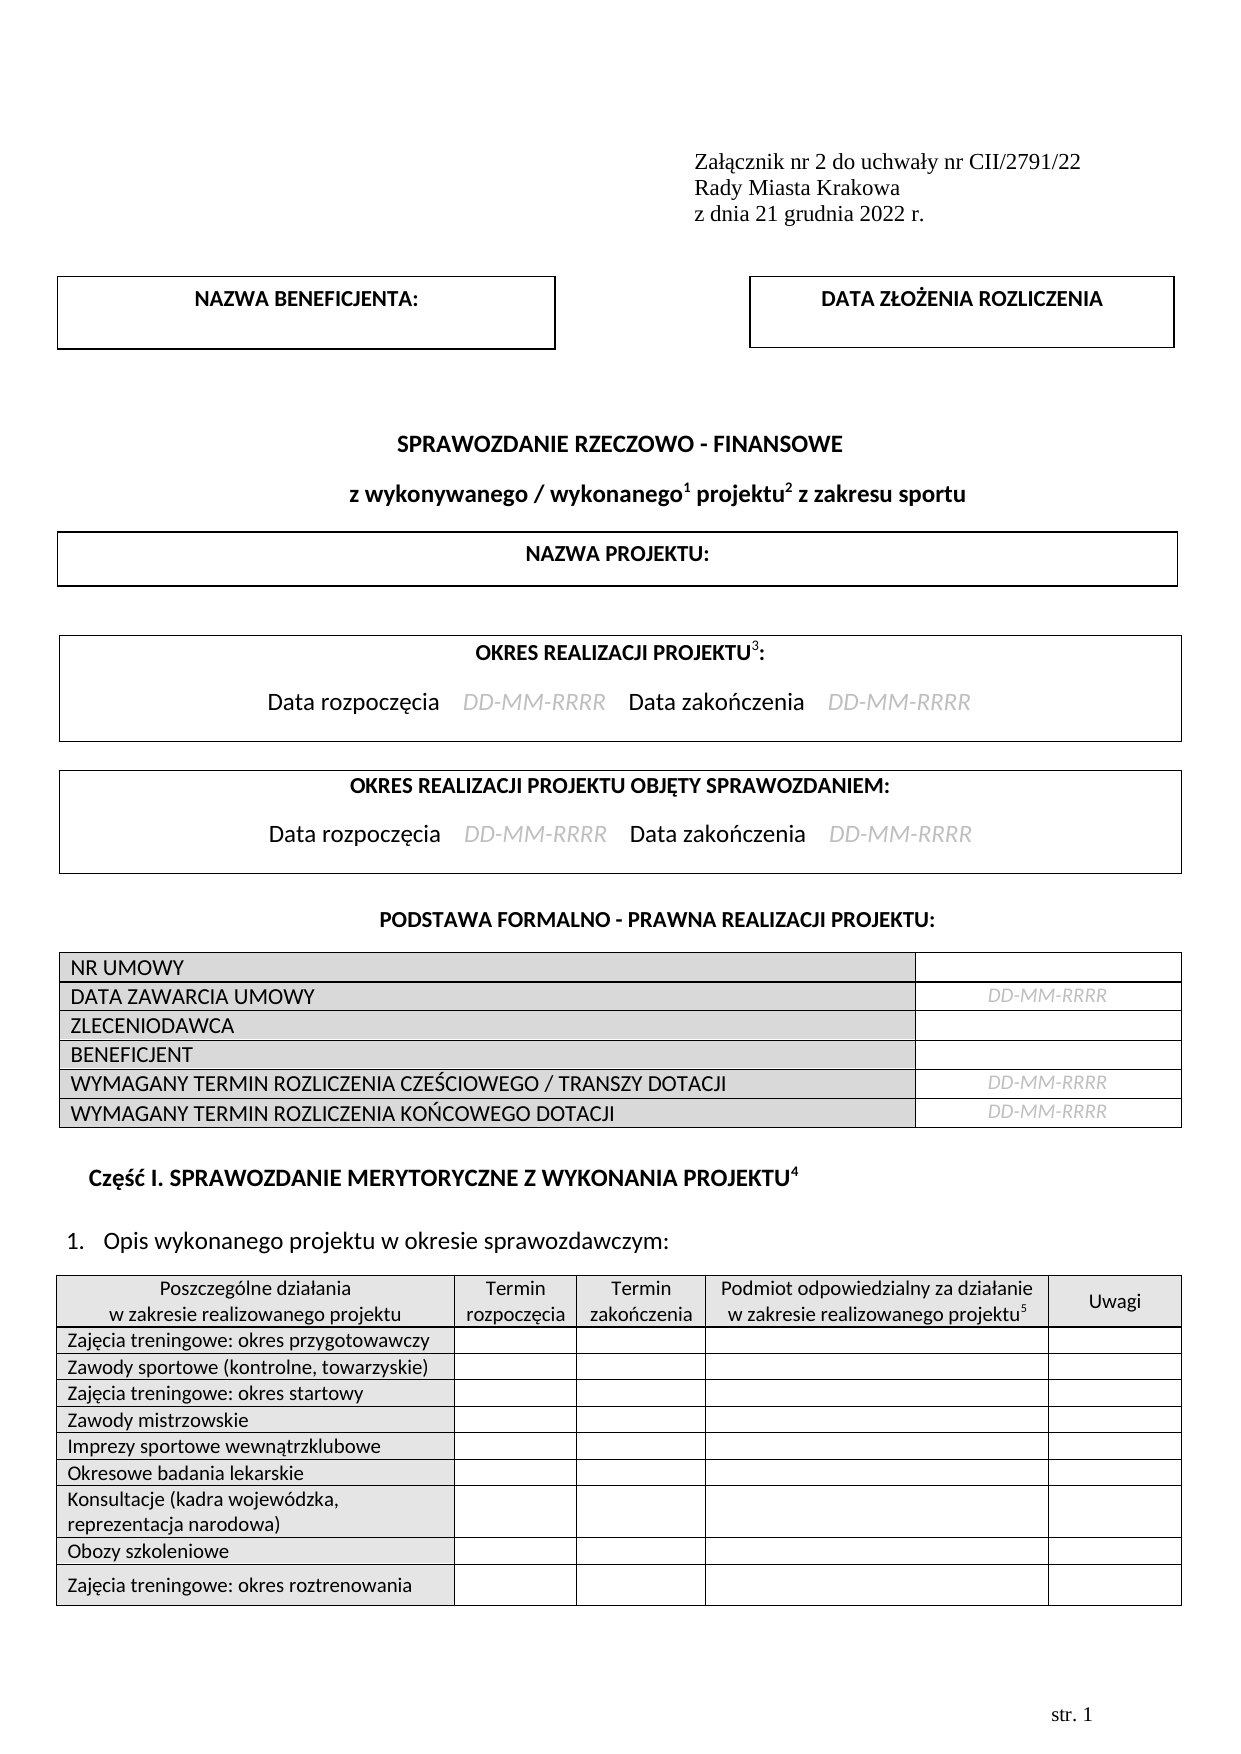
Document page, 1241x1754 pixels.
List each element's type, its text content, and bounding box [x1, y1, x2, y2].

table_cell [1049, 1354, 1181, 1379]
table_cell DD-MM-RRRR [916, 983, 1181, 1010]
table_cell [706, 1486, 1048, 1537]
table_cell [455, 1565, 576, 1605]
table_cell [916, 1011, 1181, 1039]
list Część I. SPRAWOZDANIE MERYTORYCZNE Z WYKONANIA PROJEKTU [89, 1162, 1092, 1223]
table_cell [577, 1486, 705, 1537]
table_cell [1049, 1565, 1181, 1605]
table_cell Zawody sportowe (kontrolne, towarzyskie) [57, 1354, 454, 1379]
table_cell [577, 1565, 705, 1605]
table_cell [1049, 1486, 1181, 1537]
table_header OKRES REALIZACJI PROJEKTU OBJĘTY SPRAWOZDANIEM: Data rozpoczęcia DD-MM-RRRR Data zakończenia DD-MM-RRRR [60, 771, 1181, 873]
table_cell WYMAGANY TERMIN ROZLICZENIA CZEŚCIOWEGO / TRANSZY DOTACJI [60, 1070, 915, 1098]
table_cell [706, 1565, 1048, 1605]
table_header Uwagi [1049, 1276, 1181, 1326]
table_cell DATA ZAWARCIA UMOWY [60, 983, 915, 1010]
table_cell [1049, 1538, 1181, 1563]
table_cell [706, 1460, 1048, 1485]
table_header [916, 953, 1181, 981]
table_cell Zajęcia treningowe: okres przygotowawczy [57, 1328, 454, 1353]
table_cell [1049, 1328, 1181, 1353]
table_header Poszczególne działania w zakresie realizowanego projektu [57, 1276, 454, 1326]
table_cell WYMAGANY TERMIN ROZLICZENIA KOŃCOWEGO DOTACJI [60, 1099, 915, 1127]
table_cell Obozy szkoleniowe [57, 1538, 454, 1563]
table_cell Zawody mistrzowskie [57, 1407, 454, 1432]
table_cell [706, 1328, 1048, 1353]
table_cell [455, 1328, 576, 1353]
table_cell [1049, 1433, 1181, 1459]
table_cell Zajęcia treningowe: okres startowy [57, 1380, 454, 1406]
table_cell [577, 1407, 705, 1432]
table_cell [577, 1433, 705, 1459]
table_cell [577, 1460, 705, 1485]
table_cell [1049, 1407, 1181, 1432]
text z dnia 21 grudnia 2022 r. [694, 200, 1092, 227]
table_cell [916, 1041, 1181, 1068]
table_cell [455, 1460, 576, 1485]
table_cell [455, 1354, 576, 1379]
table_cell [455, 1486, 576, 1537]
table_cell [577, 1328, 705, 1353]
table_cell [455, 1407, 576, 1432]
table_cell [577, 1538, 705, 1563]
table_cell Zajęcia treningowe: okres roztrenowania [57, 1565, 454, 1605]
table_cell DD-MM-RRRR [916, 1099, 1181, 1127]
table_cell Imprezy sportowe wewnątrzklubowe [57, 1433, 454, 1459]
table_cell [577, 1380, 705, 1406]
table_cell [706, 1354, 1048, 1379]
table_header Podmiot odpowiedzialny za działanie w zakresie realizowanego projektu [706, 1276, 1048, 1326]
table_cell [1049, 1380, 1181, 1406]
table_header Termin zakończenia [577, 1276, 705, 1326]
table_cell BENEFICJENT [60, 1041, 915, 1068]
table_cell DD-MM-RRRR [916, 1070, 1181, 1098]
table_cell [706, 1538, 1048, 1563]
table_cell [455, 1380, 576, 1406]
table_cell [706, 1433, 1048, 1459]
text SPRAWOZDANIE RZECZOWO - FINANSOWE [148, 428, 1092, 459]
table_cell [455, 1538, 576, 1563]
list z wykonywanego / wykonanego projektu z zakresu sportu [223, 478, 1092, 508]
table_header NR UMOWY [60, 953, 915, 981]
table_cell Konsultacje (kadra wojewódzka, reprezentacja narodowa) [57, 1486, 454, 1537]
table_cell [706, 1407, 1048, 1432]
table_cell ZLECENIODAWCA [60, 1011, 915, 1039]
list PODSTAWA FORMALNO - PRAWNA REALIZACJI PROJEKTU: [223, 905, 1092, 933]
table_header Termin rozpoczęcia [455, 1276, 576, 1326]
table_header OKRES REALIZACJI PROJEKTU: Data rozpoczęcia DD-MM-RRRR Data zakończenia DD-MM-RRRR [60, 636, 1181, 741]
text Rady Miasta Krakowa [694, 174, 1092, 200]
text Załącznik nr 2 do uchwały nr CII/2791/22 [694, 148, 1092, 174]
table_cell [455, 1433, 576, 1459]
table_cell [706, 1380, 1048, 1406]
table_cell [577, 1354, 705, 1379]
table_cell [1049, 1460, 1181, 1485]
list Opis wykonanego projektu w okresie sprawozdawczym: [66, 1225, 1092, 1255]
table_cell Okresowe badania lekarskie [57, 1460, 454, 1485]
